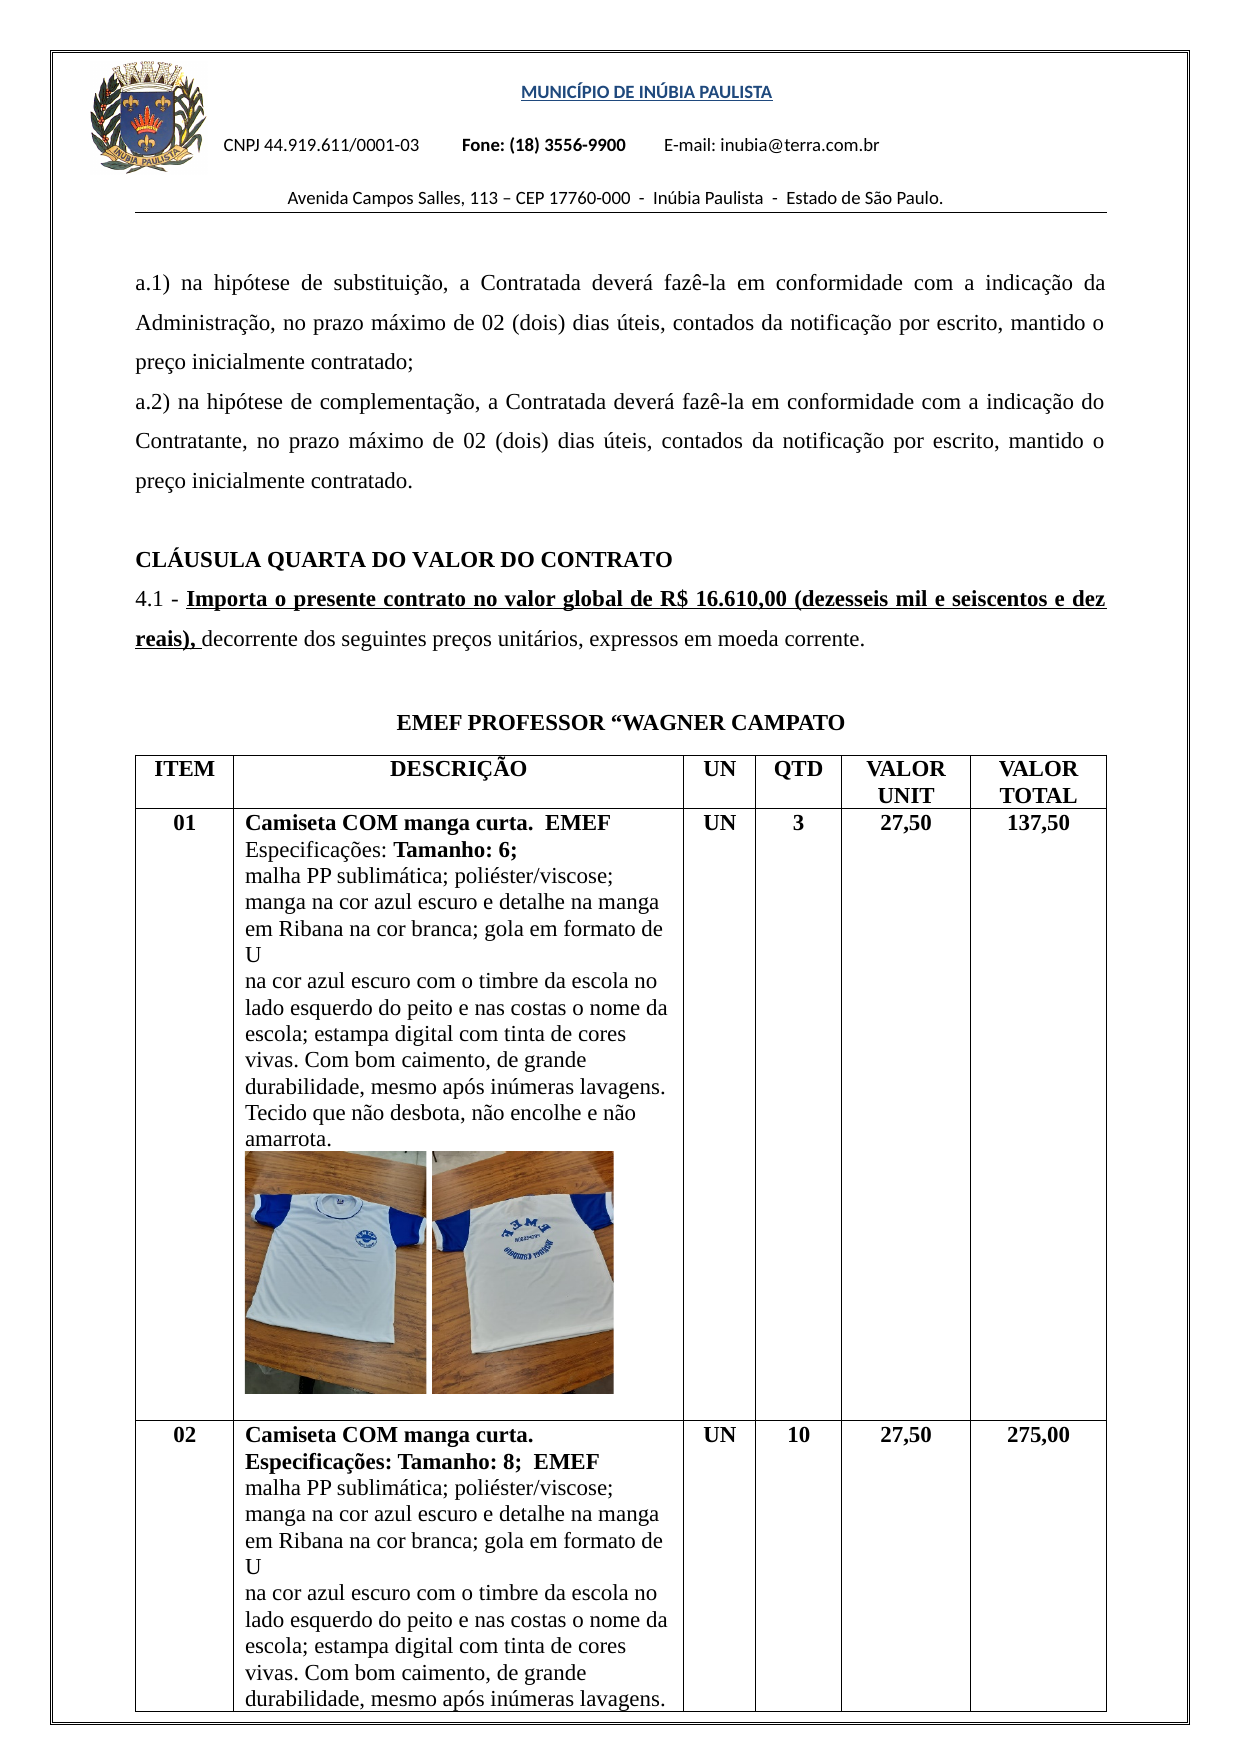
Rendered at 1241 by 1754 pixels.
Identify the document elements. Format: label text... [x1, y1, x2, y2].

table_cell Camiseta COM manga curta. EMEF Especificações: Tamanho: 6; malha PP sublimática; poliéster/viscose; manga na cor azul escuro e detalhe na manga em Ribana na cor branca; gola em formato de U na cor azul escuro com o timbre da escola no lado esquerdo do peito e nas costas o nome da escola; estampa digital com tinta de cores vivas. Com bom caimento, de grande durabilidade, mesmo após inúmeras lavagens. Tecido que não desbota, não encolhe e não amarrota. [234, 809, 683, 1420]
table_header QTD [756, 756, 841, 808]
table_cell 02 [136, 1421, 233, 1711]
table_cell UN [684, 1421, 755, 1711]
picture [244, 1151, 427, 1394]
table_header VALOR TOTAL [971, 756, 1106, 808]
table_header ITEM [136, 756, 233, 808]
table_header VALOR UNIT [842, 756, 970, 808]
table_cell 27,50 [842, 809, 970, 1420]
table_cell 10 [756, 1421, 841, 1711]
table_cell UN [684, 809, 755, 1420]
table_cell 27,50 [842, 1421, 970, 1711]
picture [432, 1151, 614, 1394]
table_cell 275,00 [971, 1421, 1106, 1711]
table_header UN [684, 756, 755, 808]
text EMEF PROFESSOR “WAGNER CAMPATO [135, 709, 1107, 736]
table_header DESCRIÇÃO [234, 756, 683, 808]
text 4.1 - Importa o presente contrato no valor global de R$ 16.610,00 (dezesseis mil e seiscentos e dez reais), decorrente dos seguintes preços unitários, expressos em moeda corrente. [135, 585, 1107, 651]
table_cell 01 [136, 809, 233, 1420]
text a.1) na hipótese de substituição, a Contratada deverá fazê-la em conformidade com a indicação da Administração, no prazo máximo de 02 (dois) dias úteis, contados da notificação por escrito, mantido o preço inicialmente contratado; [135, 269, 1107, 375]
picture [90, 61, 208, 175]
text a.2) na hipótese de complementação, a Contratada deverá fazê-la em conformidade com a indicação do Contratante, no prazo máximo de 02 (dois) dias úteis, contados da notificação por escrito, mantido o preço inicialmente contratado. [135, 388, 1107, 493]
text CLÁUSULA QUARTA DO VALOR DO CONTRATO [135, 546, 1107, 572]
table_cell 137,50 [971, 809, 1106, 1420]
table_cell 3 [756, 809, 841, 1420]
